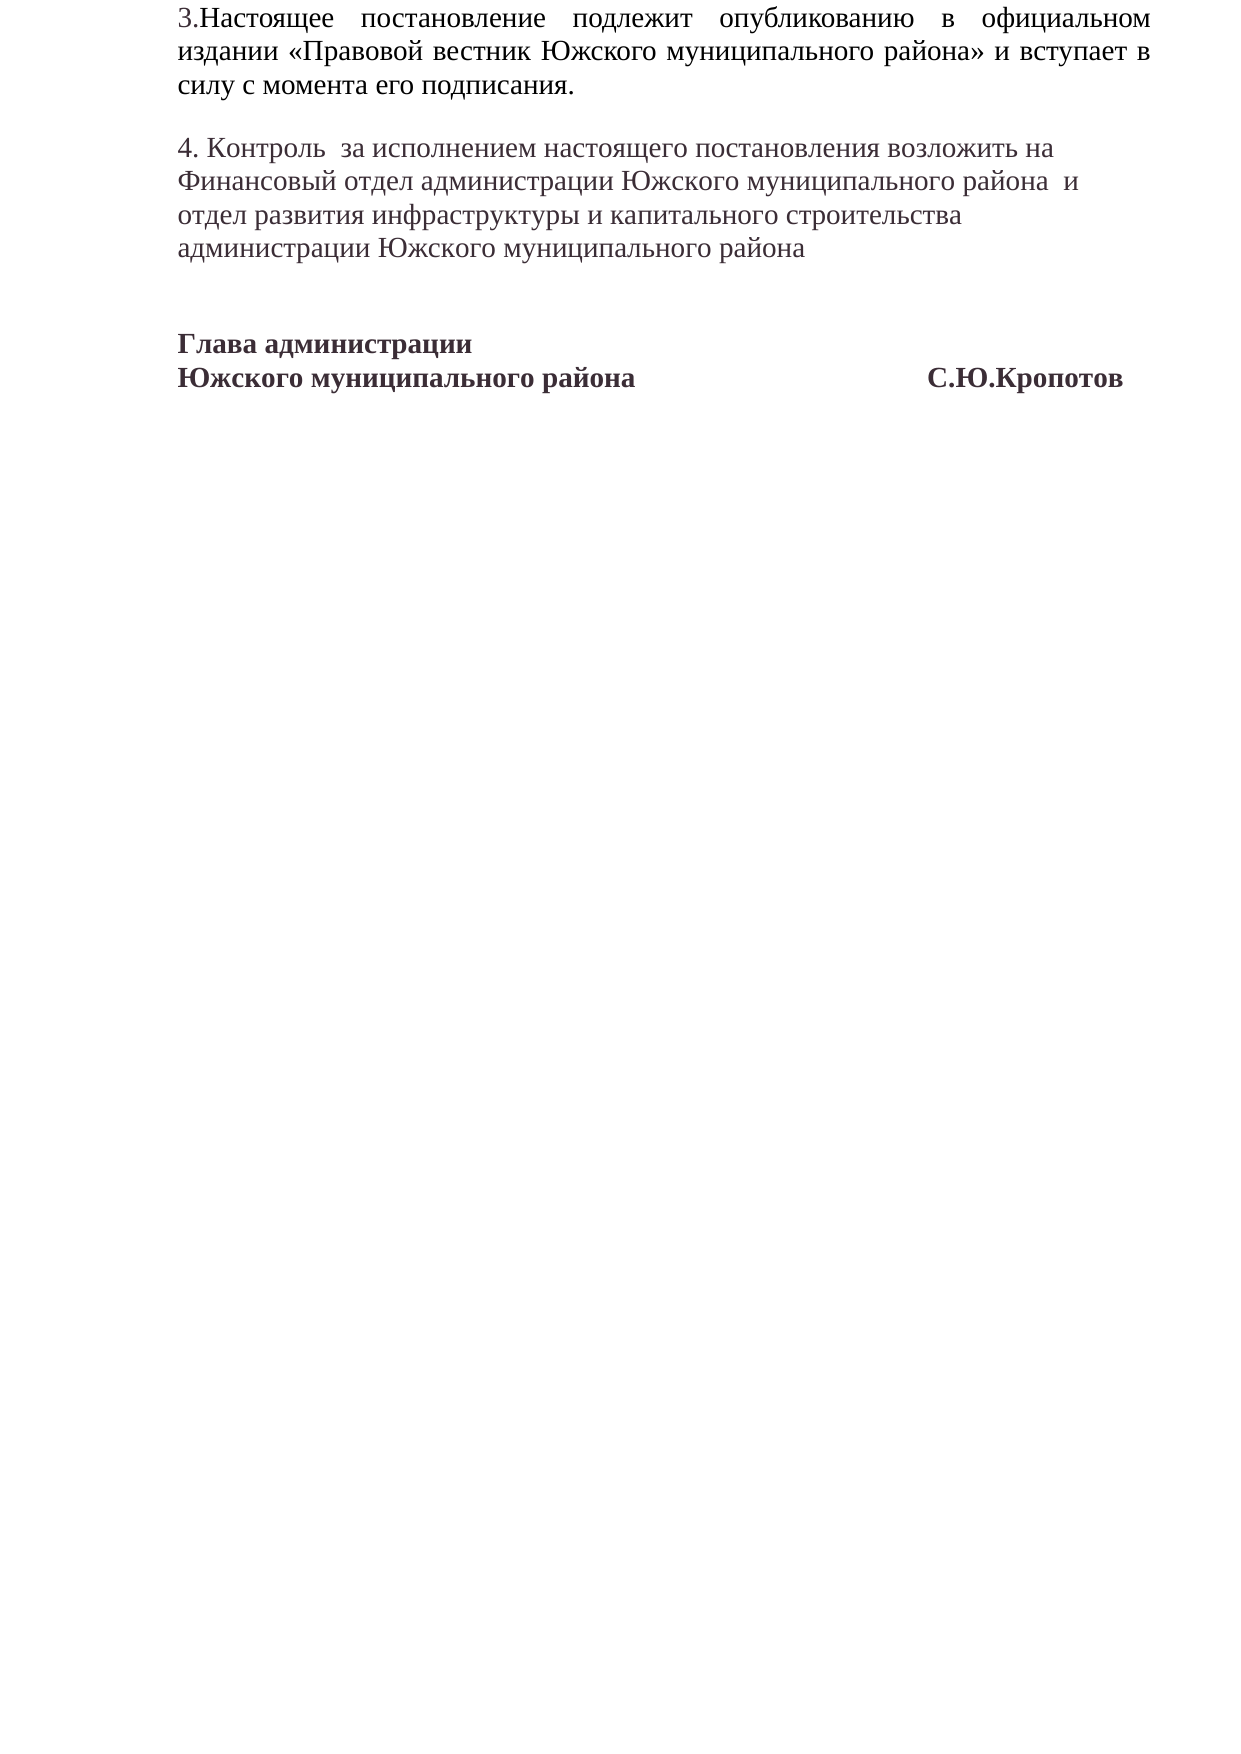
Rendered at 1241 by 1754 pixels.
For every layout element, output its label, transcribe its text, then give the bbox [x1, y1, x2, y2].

text Глава администрации [177, 327, 1152, 360]
text 4. Контроль за исполнением настоящего постановления возложить на Финансовый отдел администрации Южского муниципального района и отдел развития инфраструктуры и капитального строительства администрации Южского муниципального района [177, 130, 1152, 264]
text 3.Настоящее постановление подлежит опубликованию в официальном издании «Правовой вестник Южского муниципального района» и вступает в силу с момента его подписания. [177, 0, 1152, 101]
text Южского муниципального района С.Ю.Кропотов [177, 360, 1152, 422]
